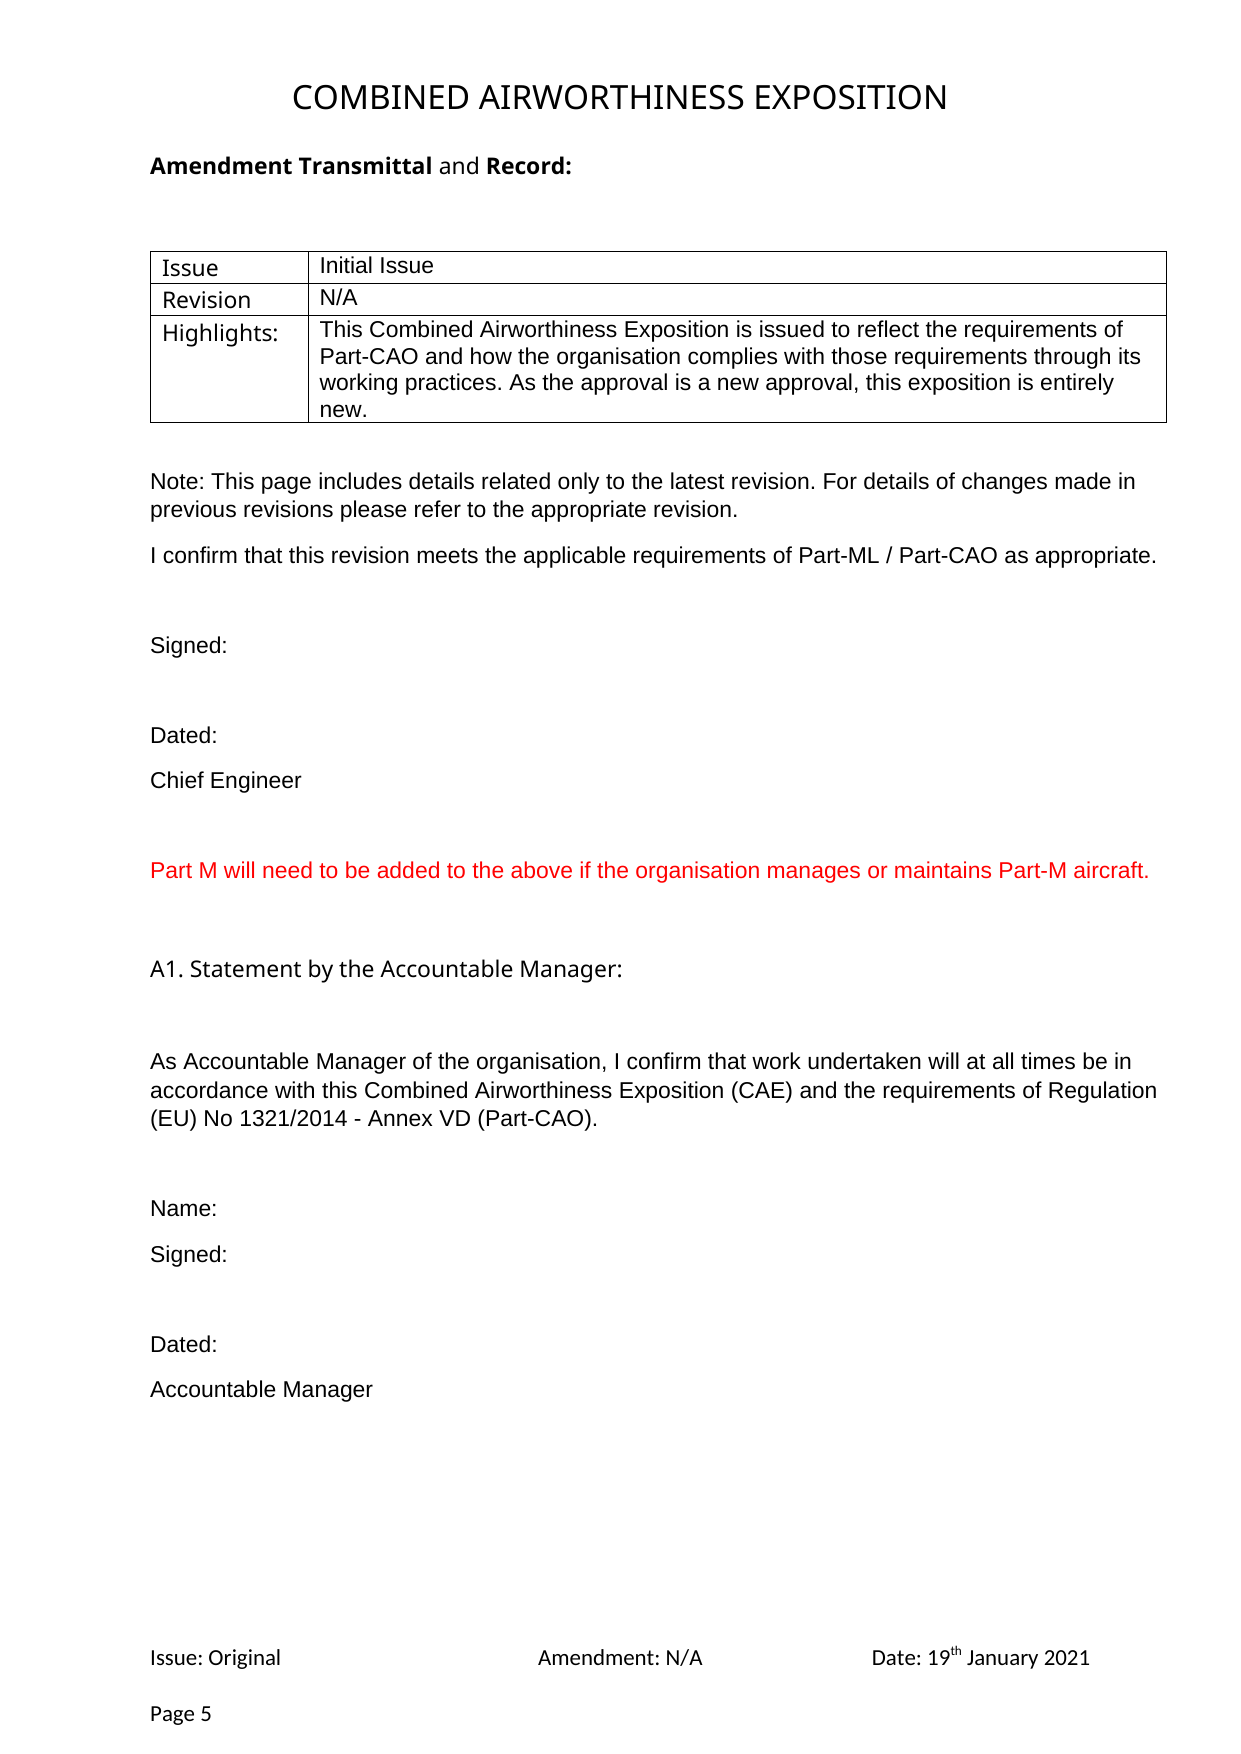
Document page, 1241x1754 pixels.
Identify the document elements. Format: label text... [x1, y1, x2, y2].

text Dated: [150, 1331, 1167, 1357]
table_cell This Combined Airworthiness Exposition is issued to reflect the requirements of Part-CAO and how the organisation complies with those requirements through its working practices. As the approval is a new approval, this exposition is entirely new. [309, 316, 1166, 422]
text Signed: [150, 632, 1167, 658]
table_cell Highlights: [151, 316, 308, 422]
text Dated: [150, 722, 1167, 748]
text I confirm that this revision meets the applicable requirements of Part-ML / Part-CAO as appropriate. [150, 542, 1167, 568]
table_header Initial Issue [309, 252, 1166, 283]
text Accountable Manager [150, 1376, 1167, 1402]
text Amendment Transmittal and Record: [150, 150, 1167, 181]
text A1. Statement by the Accountable Manager: [150, 953, 1167, 984]
text Signed: [150, 1241, 1167, 1267]
text Part M will need to be added to the above if the organisation manages or maintains Part-M aircraft. [150, 857, 1167, 884]
text As Accountable Manager of the organisation, I confirm that work undertaken will at all times be in accordance with this Combined Airworthiness Exposition (CAE) and the requirements of Regulation (EU) No 1321/2014 - Annex VD (Part-CAO). [150, 1048, 1167, 1132]
table_cell Revision [151, 284, 308, 315]
table_cell N/A [309, 284, 1166, 315]
table_header Issue [151, 252, 308, 283]
text Note: This page includes details related only to the latest revision. For details of changes made in previous revisions please refer to the appropriate revision. [150, 468, 1167, 523]
text Name: [150, 1195, 1167, 1222]
text Chief Engineer [150, 767, 1167, 793]
